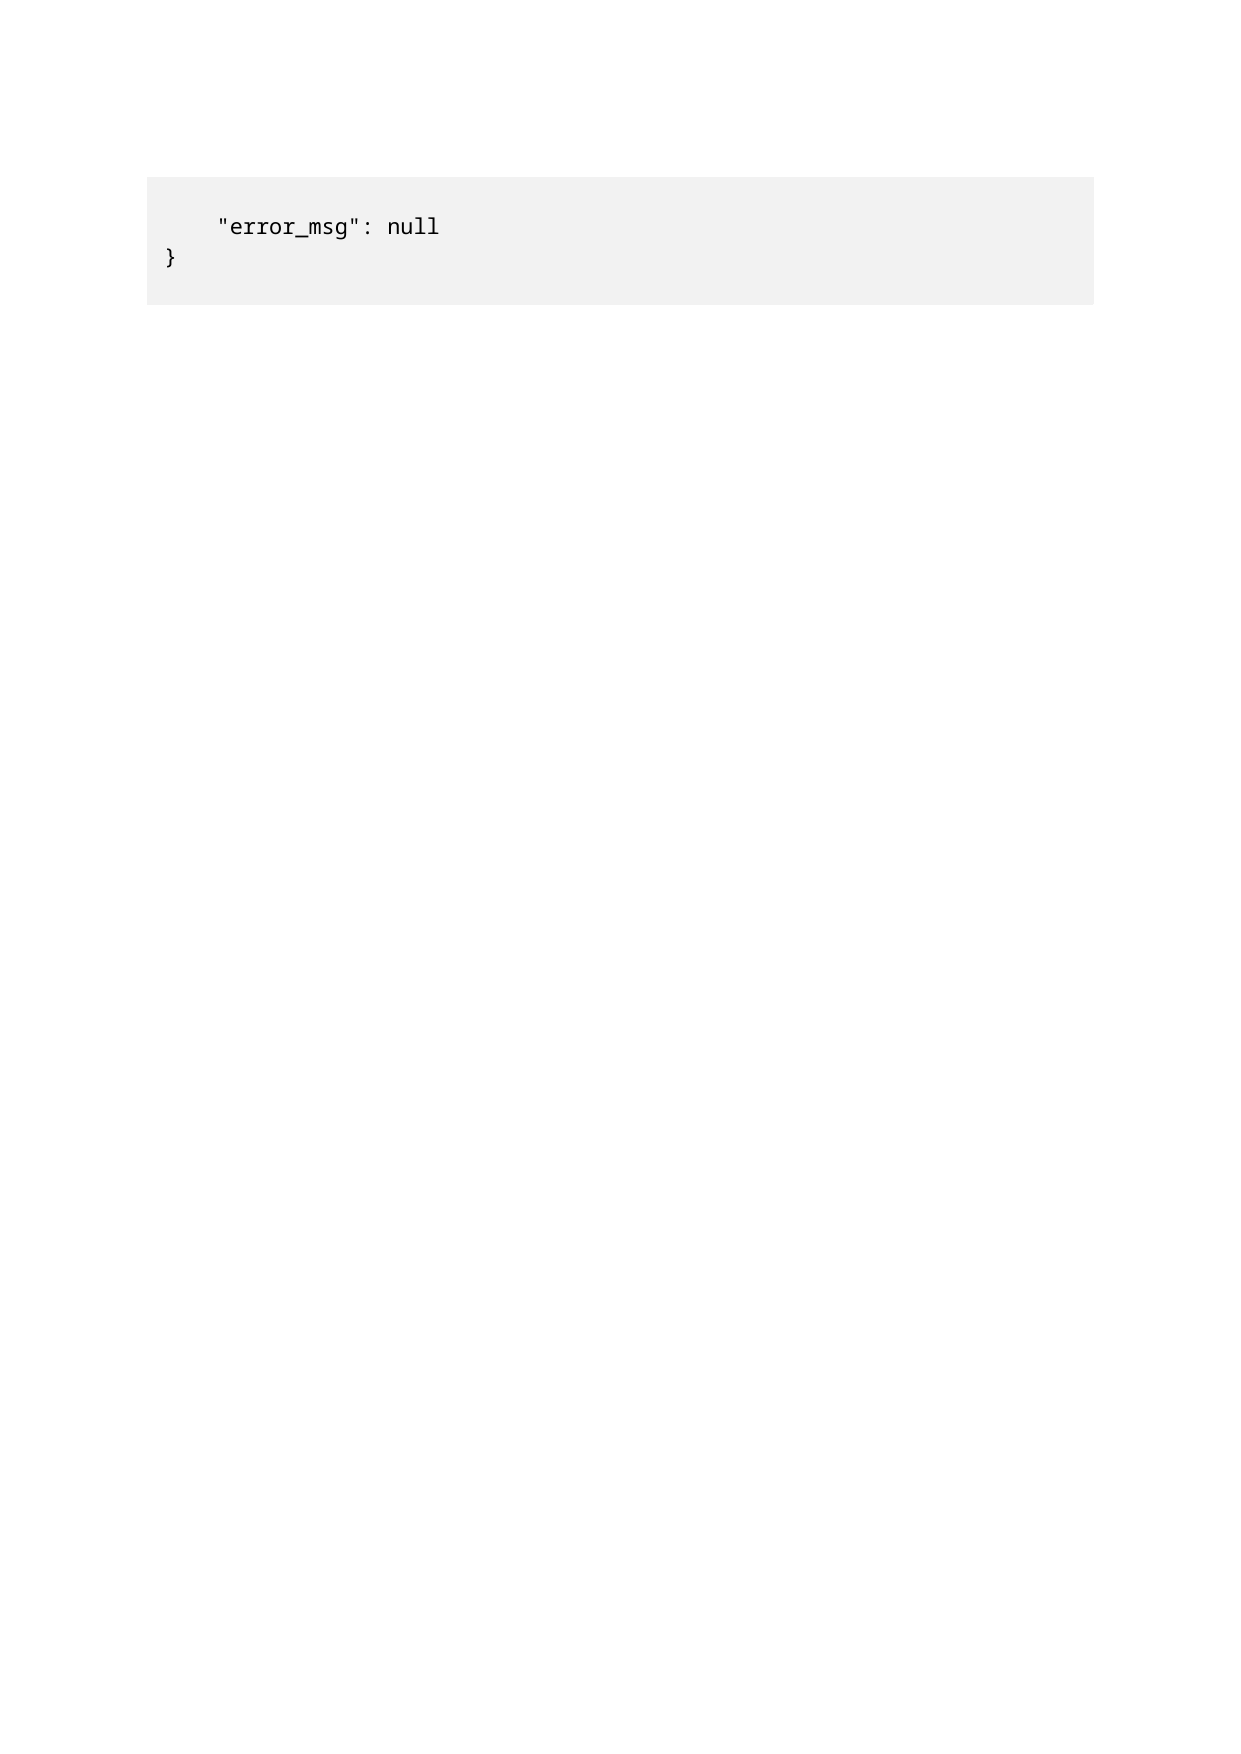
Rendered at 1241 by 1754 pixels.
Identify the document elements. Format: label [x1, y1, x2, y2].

text [148, 178, 1093, 304]
